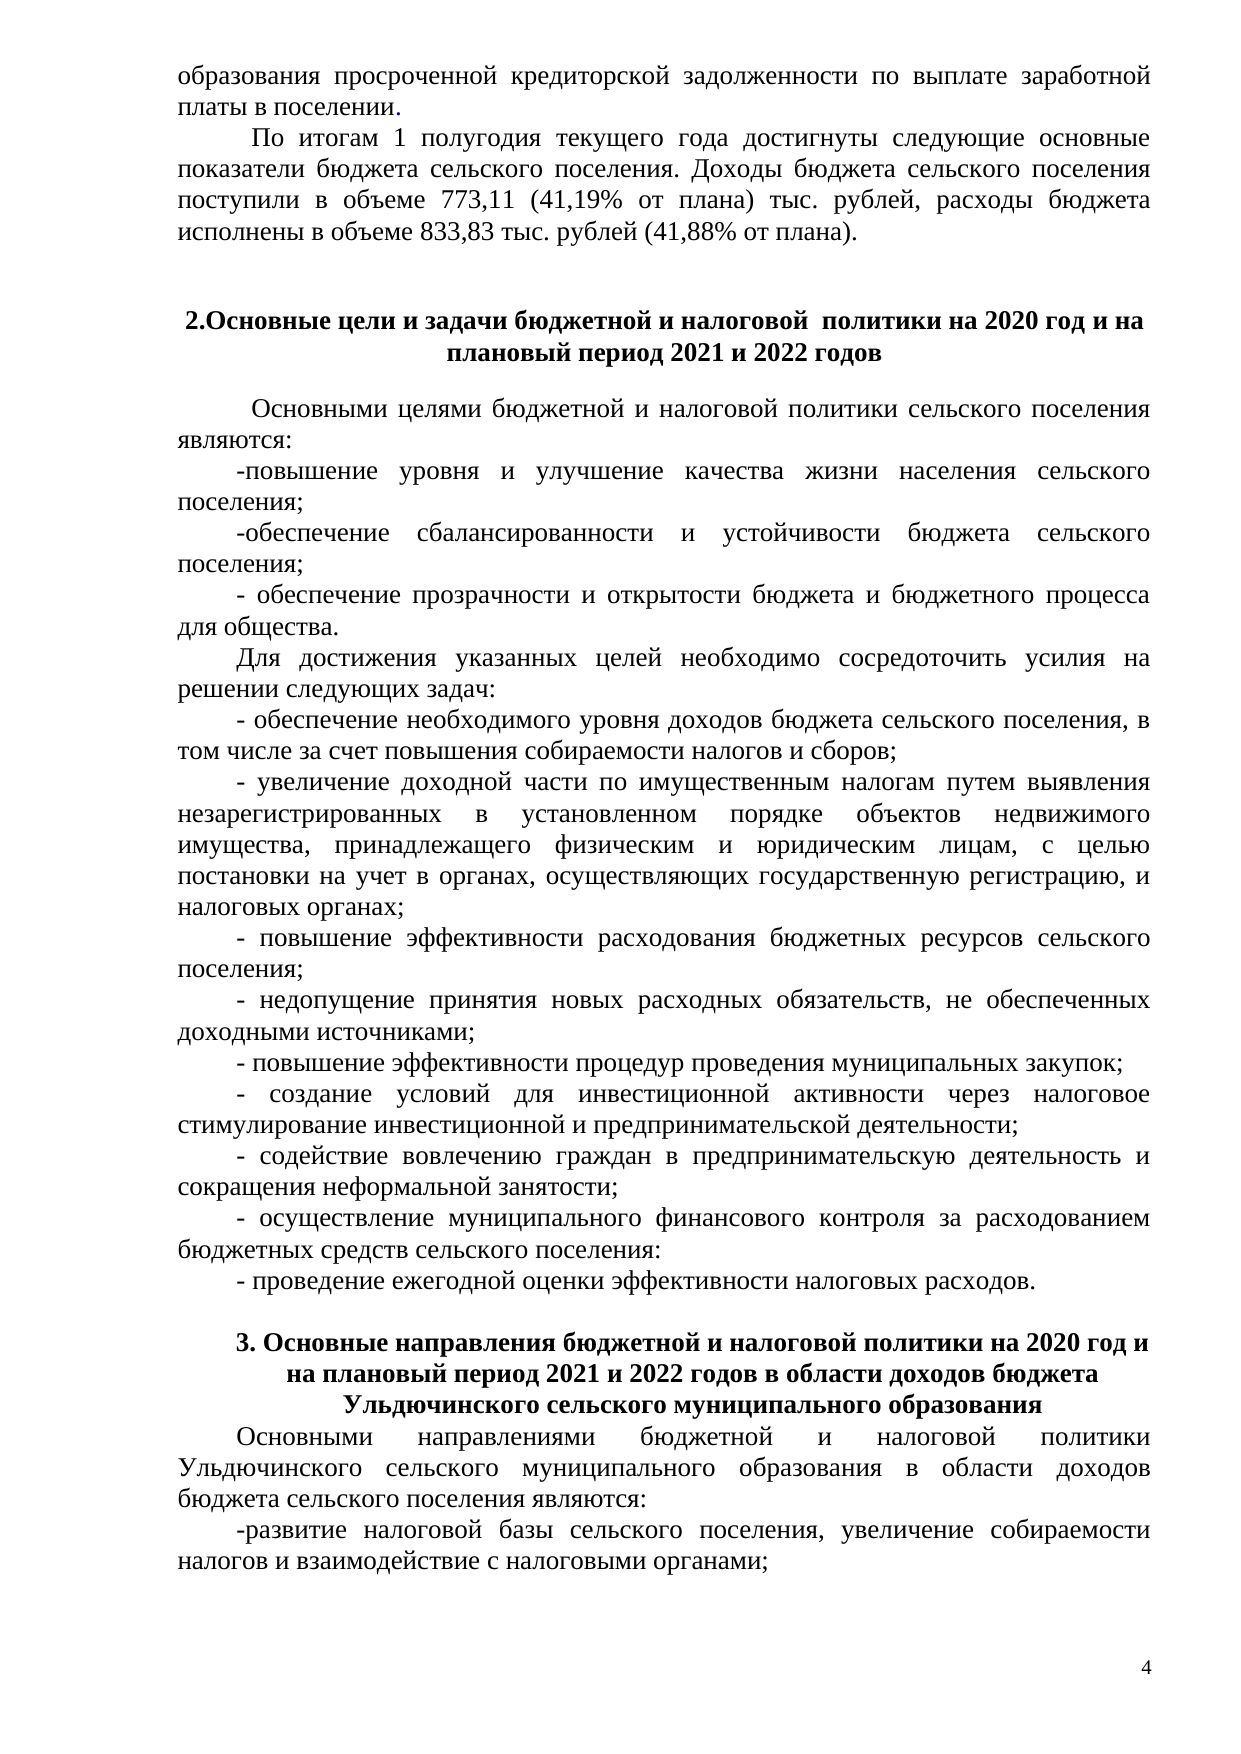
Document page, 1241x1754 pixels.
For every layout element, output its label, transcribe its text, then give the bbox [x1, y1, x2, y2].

text 2.Основные цели и задачи бюджетной и налоговой политики на 2020 год и на плановый период 2021 и 2022 годов [177, 304, 1152, 367]
text - обеспечение прозрачности и открытости бюджета и бюджетного процесса для общества. [177, 579, 1152, 641]
text 3. Основные направления бюджетной и налоговой политики на 2020 год и на плановый период 2021 и 2022 годов в области доходов бюджета Ульдючинского сельского муниципального образования [233, 1326, 1152, 1419]
text - проведение ежегодной оценки эффективности налоговых расходов. [177, 1264, 1152, 1295]
text - увеличение доходной части по имущественным налогам путем выявления незарегистрированных в установленном порядке объектов недвижимого имущества, принадлежащего физическим и юридическим лицам, с целью постановки на учет в органах, осуществляющих государственную регистрацию, и налоговых органах; [177, 766, 1152, 921]
text - содействие вовлечению граждан в предпринимательскую деятельность и сокращения неформальной занятости; [177, 1139, 1152, 1202]
text Для достижения указанных целей необходимо сосредоточить усилия на решении следующих задач: [177, 641, 1152, 703]
text - повышение эффективности расходования бюджетных ресурсов сельского поселения; [177, 921, 1152, 983]
text Основными целями бюджетной и налоговой политики сельского поселения являются: [177, 392, 1152, 454]
text - создание условий для инвестиционной активности через налоговое стимулирование инвестиционной и предпринимательской деятельности; [177, 1077, 1152, 1139]
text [177, 59, 1152, 121]
text -обеспечение сбалансированности и устойчивости бюджета сельского поселения; [177, 516, 1152, 579]
text -повышение уровня и улучшение качества жизни населения сельского поселения; [177, 454, 1152, 516]
text По итогам 1 полугодия текущего года достигнуты следующие основные показатели бюджета сельского поселения. Доходы бюджета сельского поселения поступили в объеме 773,11 (41,19% от плана) тыс. рублей, расходы бюджета исполнены в объеме 833,83 тыс. рублей (41,88% от плана). [177, 121, 1152, 246]
text -развитие налоговой базы сельского поселения, увеличение собираемости налогов и взаимодействие с налоговыми органами; [177, 1513, 1152, 1575]
text - осуществление муниципального финансового контроля за расходованием бюджетных средств сельского поселения: [177, 1202, 1152, 1264]
text - недопущение принятия новых расходных обязательств, не обеспеченных доходными источниками; [177, 983, 1152, 1046]
text - повышение эффективности процедур проведения муниципальных закупок; [177, 1046, 1152, 1077]
text Основными направлениями бюджетной и налоговой политики Ульдючинского сельского муниципального образования в области доходов бюджета сельского поселения являются: [177, 1419, 1152, 1513]
text - обеспечение необходимого уровня доходов бюджета сельского поселения, в том числе за счет повышения собираемости налогов и сборов; [177, 703, 1152, 766]
